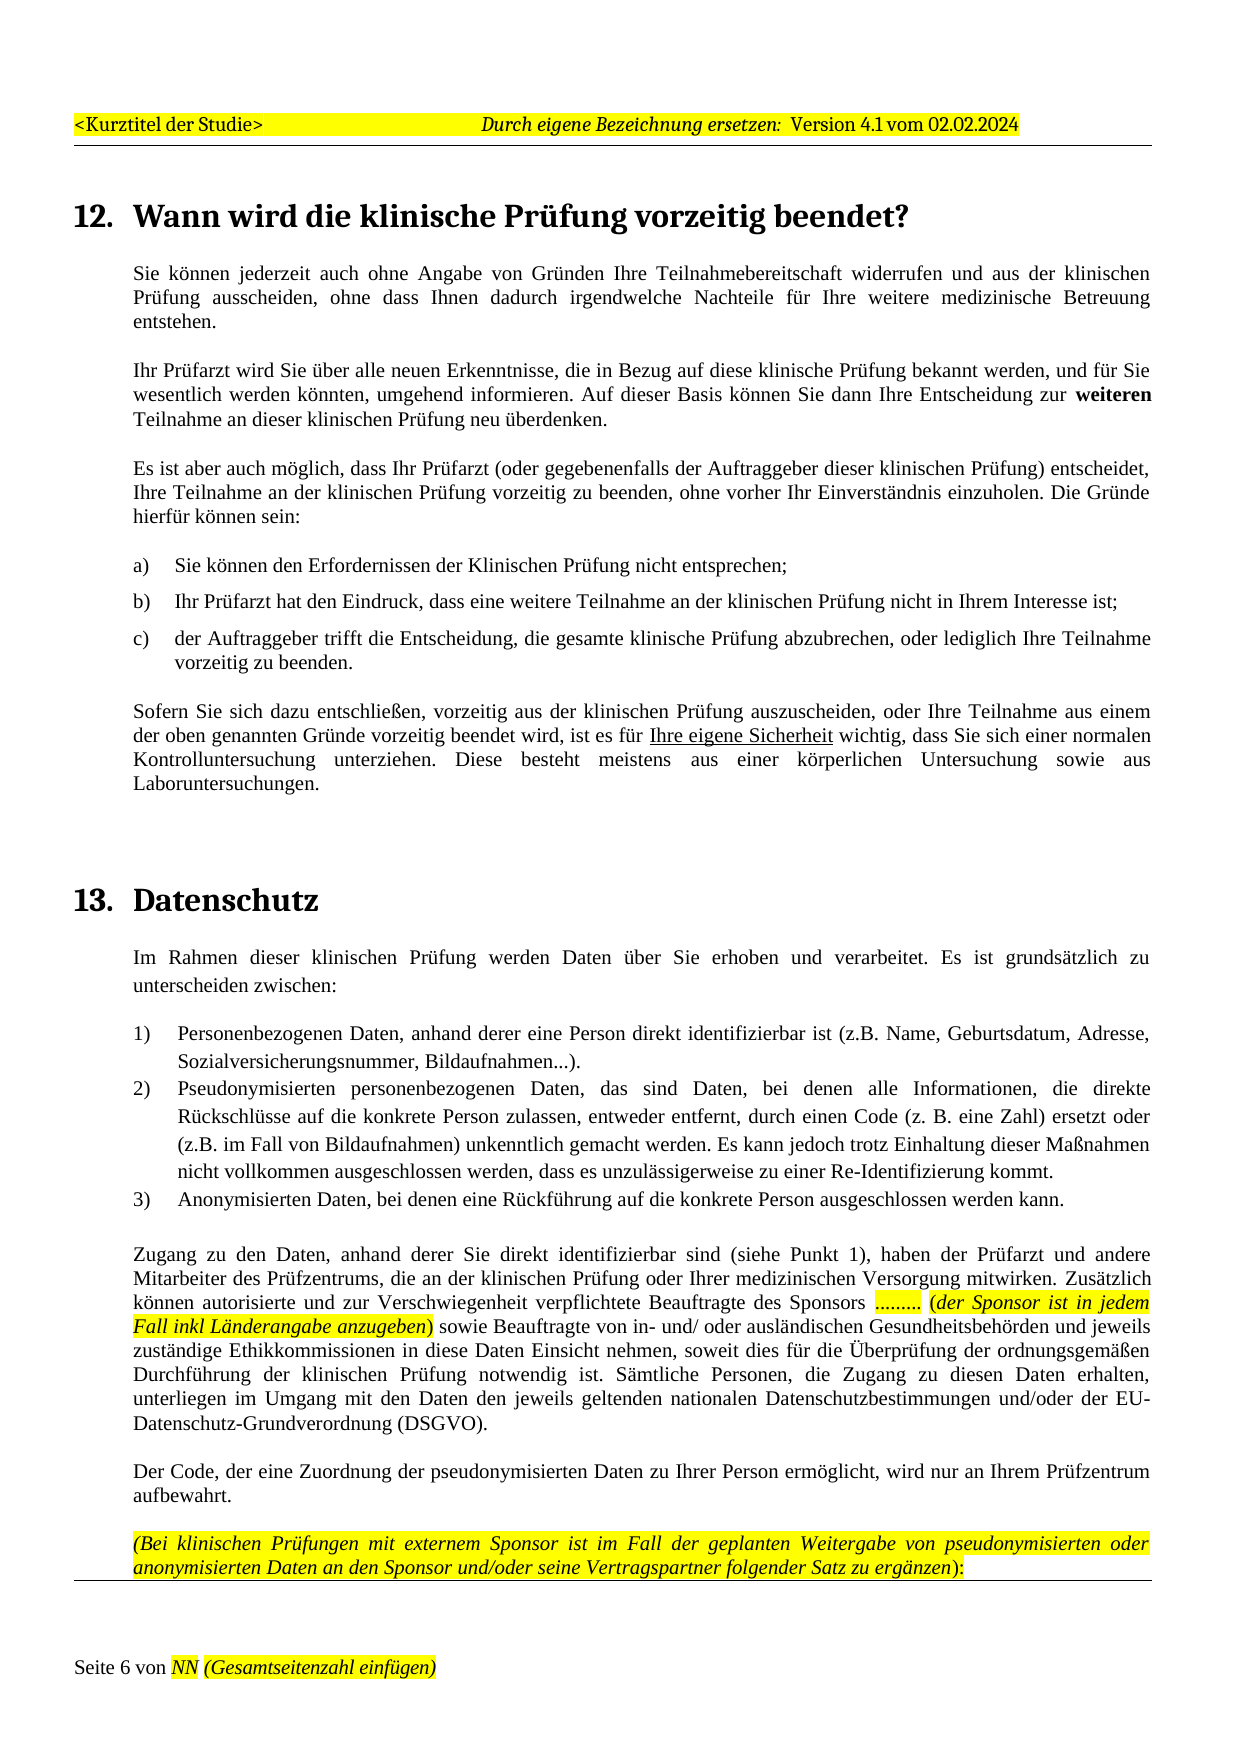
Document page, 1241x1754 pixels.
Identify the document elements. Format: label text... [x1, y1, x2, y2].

text Sofern Sie sich dazu entschließen, vorzeitig aus der klinischen Prüfung auszuscheiden, oder Ihre Teilnahme aus einem der oben genannten Gründe vorzeitig beendet wird, ist es für Ihre eigene Sicherheit wichtig, dass Sie sich einer normalen Kontrolluntersuchung unterziehen. Diese besteht meistens aus einer körperlichen Untersuchung sowie aus Laboruntersuchungen. [133, 699, 1152, 795]
text Im Rahmen dieser klinischen Prüfung werden Daten über Sie erhoben und verarbeitet. Es ist grundsätzlich zu unterscheiden zwischen: [133, 945, 1152, 997]
list Ihr Prüfarzt hat den Eindruck, dass eine weitere Teilnahme an der klinischen Prüfung nicht in Ihrem Interesse ist; [133, 589, 1152, 613]
list Pseudonymisierten personenbezogenen Daten, das sind Daten, bei denen alle Informationen, die direkte Rückschlüsse auf die konkrete Person zulassen, entweder entfernt, durch einen Code (z. B. eine Zahl) ersetzt oder (z.B. im Fall von Bildaufnahmen) unkenntlich gemacht werden. Es kann jedoch trotz Einhaltung dieser Maßnahmen nicht vollkommen ausgeschlossen werden, dass es unzulässigerweise zu einer Re-Identifizierung kommt. [133, 1076, 1152, 1183]
list Sie können den Erfordernissen der Klinischen Prüfung nicht entsprechen; [133, 553, 1152, 577]
subtitle 12. Wann wird die klinische Prüfung vorzeitig beendet? [74, 198, 1152, 236]
list Anonymisierten Daten, bei denen eine Rückführung auf die konkrete Person ausgeschlossen werden kann. [133, 1187, 1152, 1211]
list Personenbezogenen Daten, anhand derer eine Person direkt identifizierbar ist (z.B. Name, Geburtsdatum, Adresse, Sozialversicherungsnummer, Bildaufnahmen...). [133, 1021, 1152, 1073]
text Zugang zu den Daten, anhand derer Sie direkt identifizierbar sind (siehe Punkt 1), haben der Prüfarzt und andere Mitarbeiter des Prüfzentrums, die an der klinischen Prüfung oder Ihrer medizinischen Versorgung mitwirken. Zusätzlich können autorisierte und zur Verschwiegenheit verpflichtete Beauftragte des Sponsors ......... (der Sponsor ist in jedem Fall inkl Länderangabe anzugeben) sowie Beauftragte von in- und/ oder ausländischen Gesundheitsbehörden und jeweils zuständige Ethikkommissionen in diese Daten Einsicht nehmen, soweit dies für die Überprüfung der ordnungsgemäßen Durchführung der klinischen Prüfung notwendig ist. Sämtliche Personen, die Zugang zu diesen Daten erhalten, unterliegen im Umgang mit den Daten den jeweils geltenden nationalen Datenschutzbestimmungen und/oder der EU-Datenschutz-Grundverordnung (DSGVO). [133, 1242, 1152, 1434]
text Der Code, der eine Zuordnung der pseudonymisierten Daten zu Ihrer Person ermöglicht, wird nur an Ihrem Prüfzentrum aufbewahrt. [133, 1458, 1152, 1507]
subtitle 13. Datenschutz [74, 882, 1152, 920]
list der Auftraggeber trifft die Entscheidung, die gesamte klinische Prüfung abzubrechen, oder lediglich Ihre Teilnahme vorzeitig zu beenden. [133, 626, 1152, 674]
text Ihr Prüfarzt wird Sie über alle neuen Erkenntnisse, die in Bezug auf diese klinische Prüfung bekannt werden, und für Sie wesentlich werden könnten, umgehend informieren. Auf dieser Basis können Sie dann Ihre Entscheidung zur weiteren Teilnahme an dieser klinischen Prüfung neu überdenken. [133, 358, 1152, 431]
text Sie können jederzeit auch ohne Angabe von Gründen Ihre Teilnahmebereitschaft widerrufen und aus der klinischen Prüfung ausscheiden, ohne dass Ihnen dadurch irgendwelche Nachteile für Ihre weitere medizinische Betreuung entstehen. [133, 261, 1152, 333]
text Es ist aber auch möglich, dass Ihr Prüfarzt (oder gegebenenfalls der Auftraggeber dieser klinischen Prüfung) entscheidet, Ihre Teilnahme an der klinischen Prüfung vorzeitig zu beenden, ohne vorher Ihr Einverständnis einzuholen. Die Gründe hierfür können sein: [133, 456, 1152, 528]
